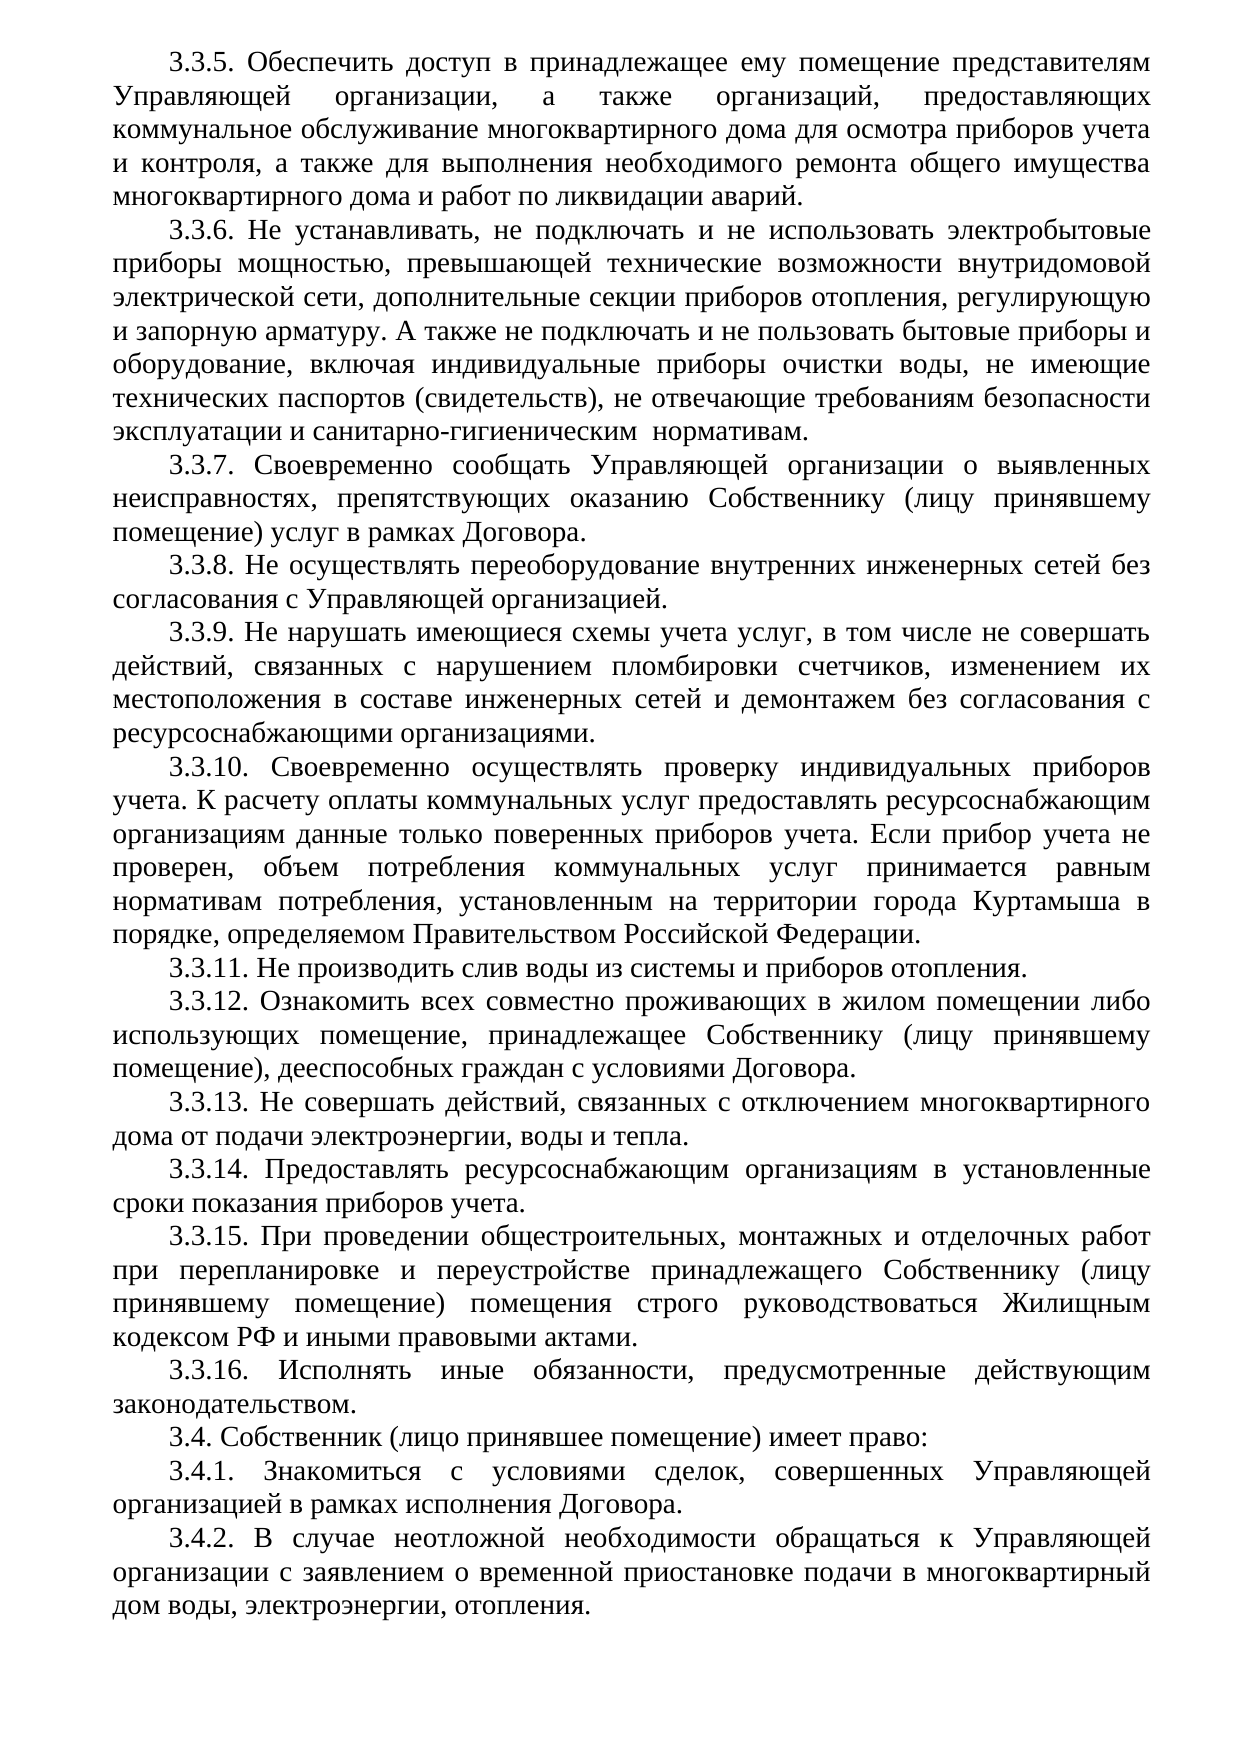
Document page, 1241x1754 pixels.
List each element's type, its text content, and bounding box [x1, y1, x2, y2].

text 3.4.2. В случае неотложной необходимости обращаться к Управляющей организации с заявлением о временной приостановке подачи в многоквартирный дом воды, электроэнергии, отопления. [112, 1520, 1152, 1621]
text 3.4.1. Знакомиться с условиями сделок, совершенных Управляющей организацией в рамках исполнения Договора. [112, 1453, 1152, 1520]
text 3.3.8. Не осуществлять переоборудование внутренних инженерных сетей без согласования с Управляющей организацией. [112, 547, 1152, 614]
text 3.3.5. Обеспечить доступ в принадлежащее ему помещение представителям Управляющей организации, а также организаций, предоставляющих коммунальное обслуживание многоквартирного дома для осмотра приборов учета и контроля, а также для выполнения необходимого ремонта общего имущества многоквартирного дома и работ по ликвидации аварий. [112, 44, 1152, 212]
text 3.3.12. Ознакомить всех совместно проживающих в жилом помещении либо использующих помещение, принадлежащее Собственнику (лицу принявшему помещение), дееспособных граждан с условиями Договора. [112, 983, 1152, 1084]
text 3.3.15. При проведении общестроительных, монтажных и отделочных работ при перепланировке и переустройстве принадлежащего Собственнику (лицу принявшему помещение) помещения строго руководствоваться Жилищным кодексом РФ и иными правовыми актами. [112, 1218, 1152, 1352]
text 3.3.7. Своевременно сообщать Управляющей организации о выявленных неисправностях, препятствующих оказанию Собственнику (лицу принявшему помещение) услуг в рамках Договора. [112, 447, 1152, 547]
text 3.3.16. Исполнять иные обязанности, предусмотренные действующим законодательством. [112, 1352, 1152, 1419]
text 3.3.14. Предоставлять ресурсоснабжающим организациям в установленные сроки показания приборов учета. [112, 1151, 1152, 1218]
text 3.4. Собственник (лицо принявшее помещение) имеет право: [112, 1419, 1152, 1453]
text 3.3.9. Не нарушать имеющиеся схемы учета услуг, в том числе не совершать действий, связанных с нарушением пломбировки счетчиков, изменением их местоположения в составе инженерных сетей и демонтажем без согласования с ресурсоснабжающими организациями. [112, 614, 1152, 749]
text 3.3.10. Своевременно осуществлять проверку индивидуальных приборов учета. К расчету оплаты коммунальных услуг предоставлять ресурсоснабжающим организациям данные только поверенных приборов учета. Если прибор учета не проверен, объем потребления коммунальных услуг принимается равным нормативам потребления, установленным на территории города Куртамыша в порядке, определяемом Правительством Российской Федерации. [112, 749, 1152, 950]
text 3.3.6. Не устанавливать, не подключать и не использовать электробытовые приборы мощностью, превышающей технические возможности внутридомовой электрической сети, дополнительные секции приборов отопления, регулирующую и запорную арматуру. А также не подключать и не пользовать бытовые приборы и оборудование, включая индивидуальные приборы очистки воды, не имеющие технических паспортов (свидетельств), не отвечающие требованиям безопасности эксплуатации и санитарно-гигиеническим нормативам. [112, 212, 1152, 447]
text 3.3.13. Не совершать действий, связанных с отключением многоквартирного дома от подачи электроэнергии, воды и тепла. [112, 1084, 1152, 1151]
text 3.3.11. Не производить слив воды из системы и приборов отопления. [112, 950, 1152, 983]
